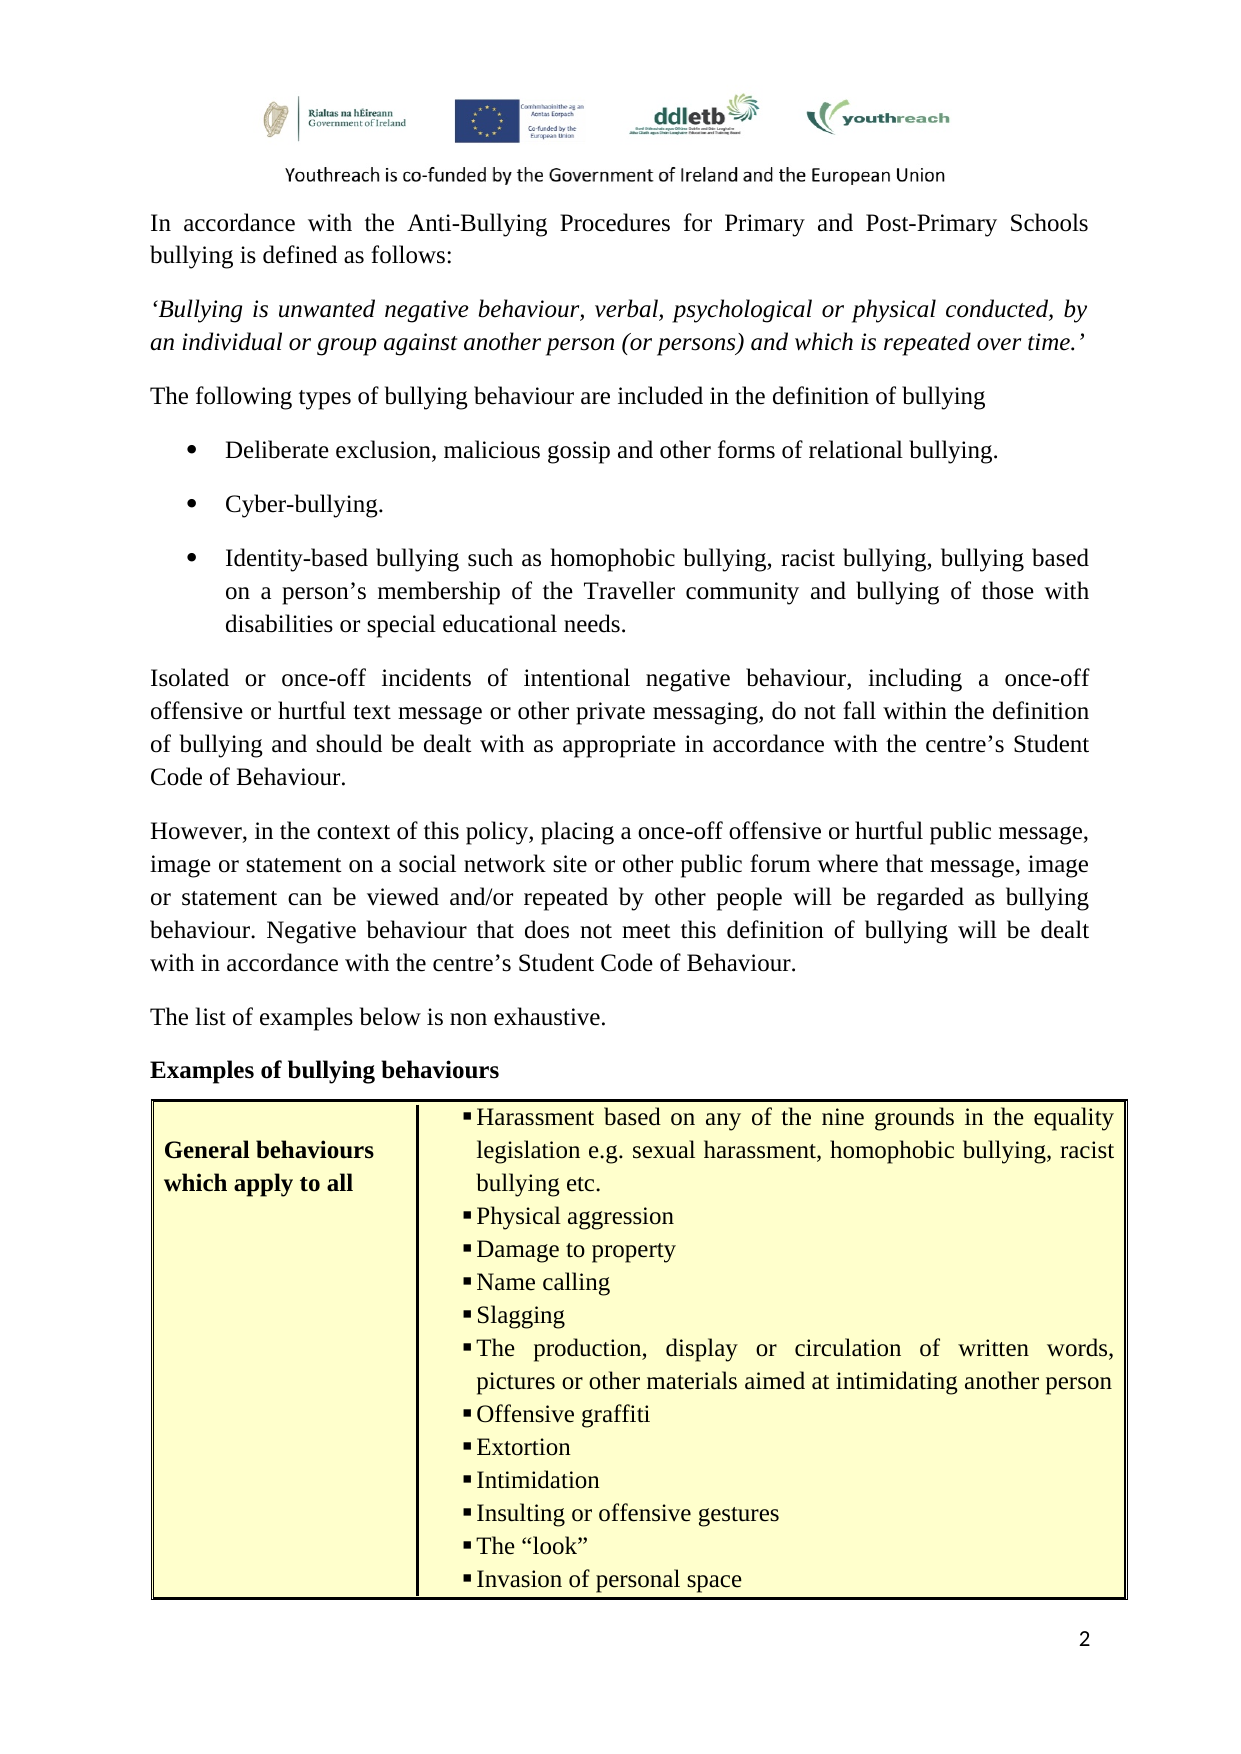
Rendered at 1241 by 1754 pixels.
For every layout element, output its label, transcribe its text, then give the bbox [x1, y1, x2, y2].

list Deliberate exclusion, malicious gossip and other forms of relational bullying. [187, 435, 1090, 464]
text Examples of bullying behaviours [150, 1056, 1090, 1084]
picture [229, 73, 1011, 208]
text ‘Bullying is unwanted negative behaviour, verbal, psychological or physical conducted, by an individual or group against another person (or persons) and which is repeated over time.’ [150, 294, 1090, 356]
list Cyber-bullying. [187, 489, 1090, 518]
text The list of examples below is non exhaustive. [150, 1002, 1090, 1030]
table_header General behaviours which apply to all [154, 1102, 417, 1597]
text However, in the context of this policy, placing a once-off offensive or hurtful public message, image or statement on a social network site or other public forum where that message, image or statement can be viewed and/or repeated by other people will be regarded as bullying behaviour. Negative behaviour that does not meet this definition of bullying will be dealt with in accordance with the centre’s Student Code of Behaviour. [150, 816, 1090, 977]
text Isolated or once-off incidents of intentional negative behaviour, including a once-off offensive or hurtful text message or other private messaging, do not fall within the definition of bullying and should be dealt with as appropriate in accordance with the centre’s Student Code of Behaviour. [150, 663, 1090, 791]
text In accordance with the Anti-Bullying Procedures for Primary and Post-Primary Schools bullying is defined as follows: [150, 208, 1090, 269]
text The following types of bullying behaviour are included in the definition of bullying [150, 381, 1090, 410]
list Identity-based bullying such as homophobic bullying, racist bullying, bullying based on a person’s membership of the Traveller community and bullying of those with disabilities or special educational needs. [187, 543, 1090, 638]
